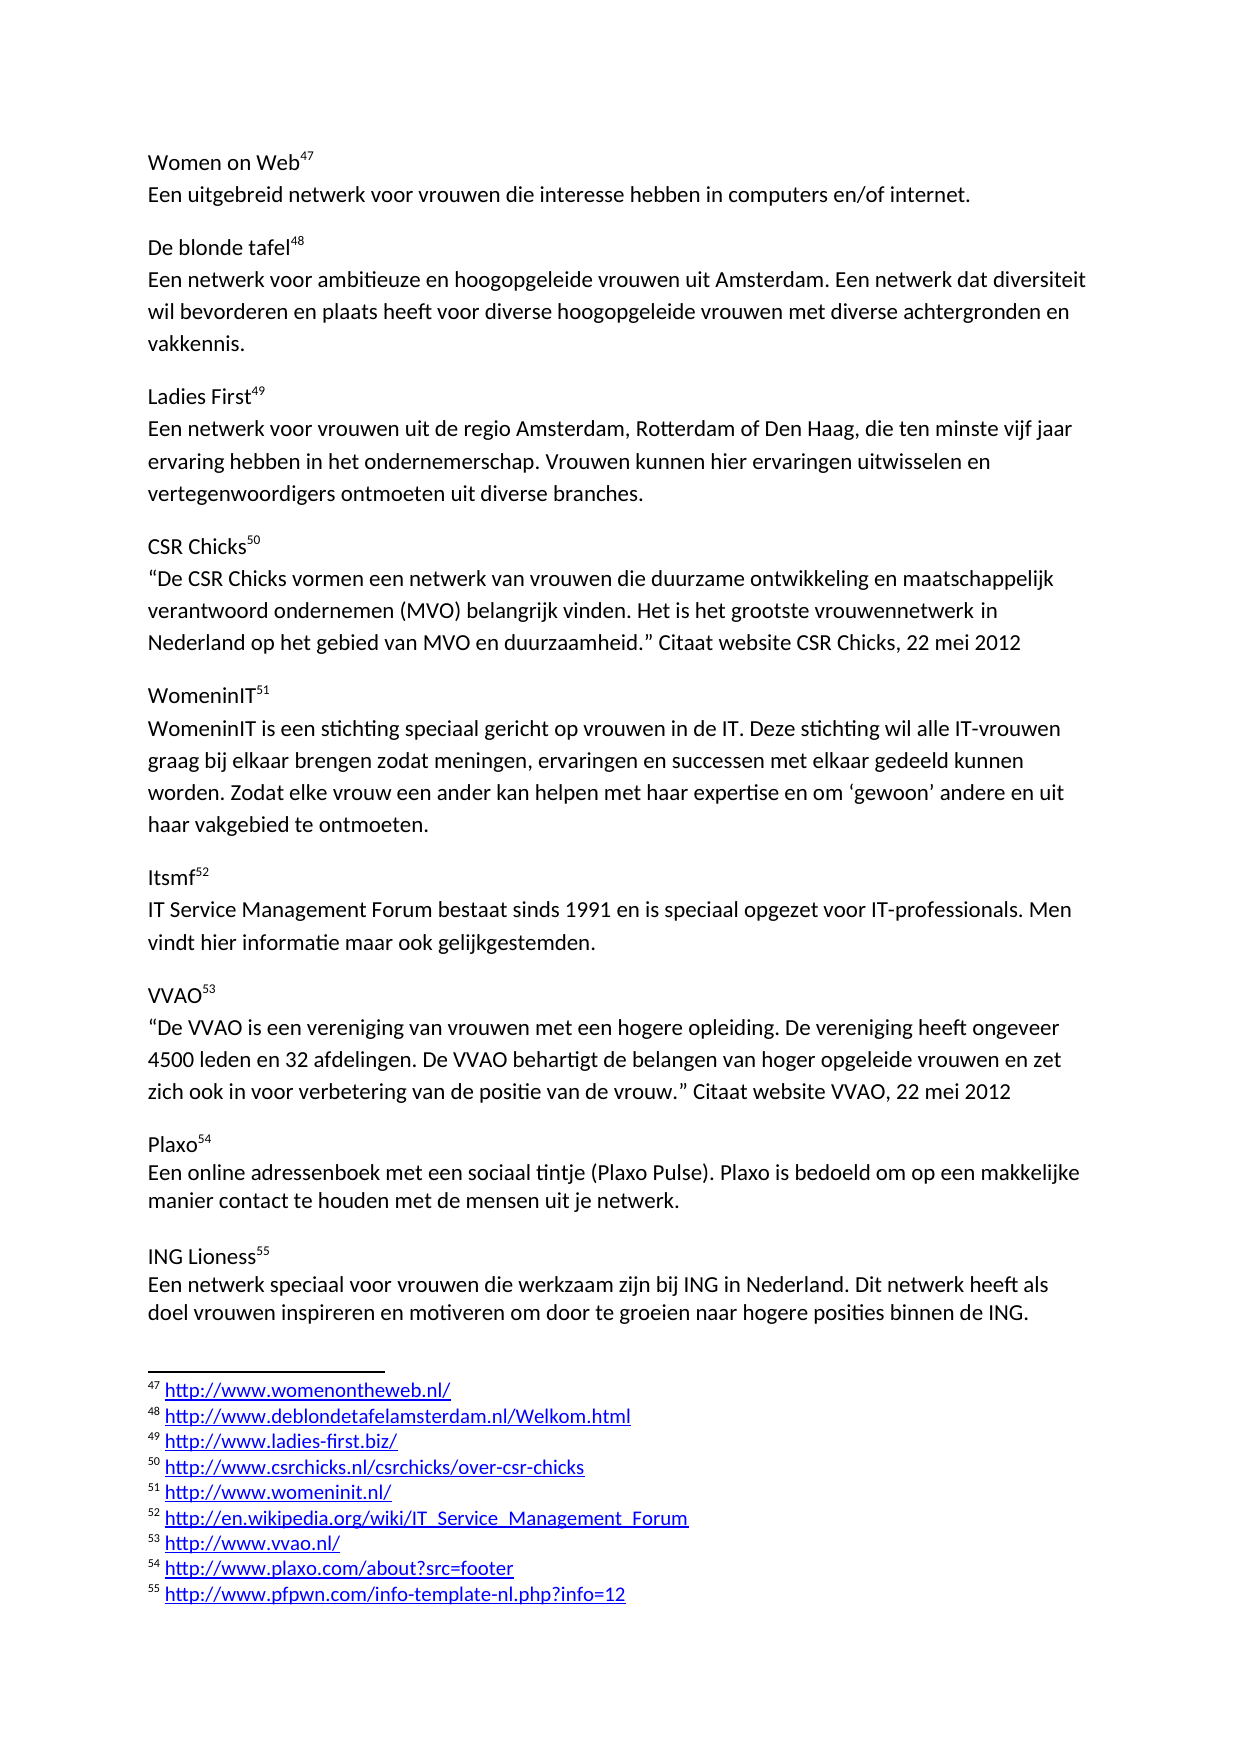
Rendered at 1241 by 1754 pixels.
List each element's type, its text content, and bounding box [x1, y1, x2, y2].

text VVAO “De VVAO is een vereniging van vrouwen met een hogere opleiding. De vereniging heeft ongeveer 4500 leden en 32 afdelingen. De VVAO behartigt de belangen van hoger opgeleide vrouwen en zet zich ook in voor verbetering van de positie van de vrouw.” Citaat website VVAO, 22 mei 2012 [148, 981, 1093, 1105]
text Plaxo Een online adressenboek met een sociaal tintje (Plaxo Pulse). Plaxo is bedoeld om op een makkelijke manier contact te houden met de mensen uit je netwerk. [148, 1130, 1093, 1214]
text De blonde tafel Een netwerk voor ambitieuze en hoogopgeleide vrouwen uit Amsterdam. Een netwerk dat diversiteit wil bevorderen en plaats heeft voor diverse hoogopgeleide vrouwen met diverse achtergronden en vakkennis. [148, 233, 1093, 357]
text Ladies First Een netwerk voor vrouwen uit de regio Amsterdam, Rotterdam of Den Haag, die ten minste vijf jaar ervaring hebben in het ondernemerschap. Vrouwen kunnen hier ervaringen uitwisselen en vertegenwoordigers ontmoeten uit diverse branches. [148, 382, 1093, 507]
text Women on Web Een uitgebreid netwerk voor vrouwen die interesse hebben in computers en/of internet. [148, 148, 1093, 208]
text WomeninIT WomeninIT is een stichting speciaal gericht op vrouwen in de IT. Deze stichting wil alle IT-vrouwen graag bij elkaar brengen zodat meningen, ervaringen en successen met elkaar gedeeld kunnen worden. Zodat elke vrouw een ander kan helpen met haar expertise en om ‘gewoon’ andere en uit haar vakgebied te ontmoeten. [148, 682, 1093, 838]
text ING Lioness Een netwerk speciaal voor vrouwen die werkzaam zijn bij ING in Nederland. Dit netwerk heeft als doel vrouwen inspireren en motiveren om door te groeien naar hogere posities binnen de ING. [148, 1242, 1093, 1326]
text Itsmf IT Service Management Forum bestaat sinds 1991 en is speciaal opgezet voor IT-professionals. Men vindt hier informatie maar ook gelijkgestemden. [148, 863, 1093, 956]
text CSR Chicks “De CSR Chicks vormen een netwerk van vrouwen die duurzame ontwikkeling en maatschappelijk verantwoord ondernemen (MVO) belangrijk vinden. Het is het grootste vrouwennetwerk in Nederland op het gebied van MVO en duurzaamheid.” Citaat website CSR Chicks, 22 mei 2012 [148, 532, 1093, 657]
